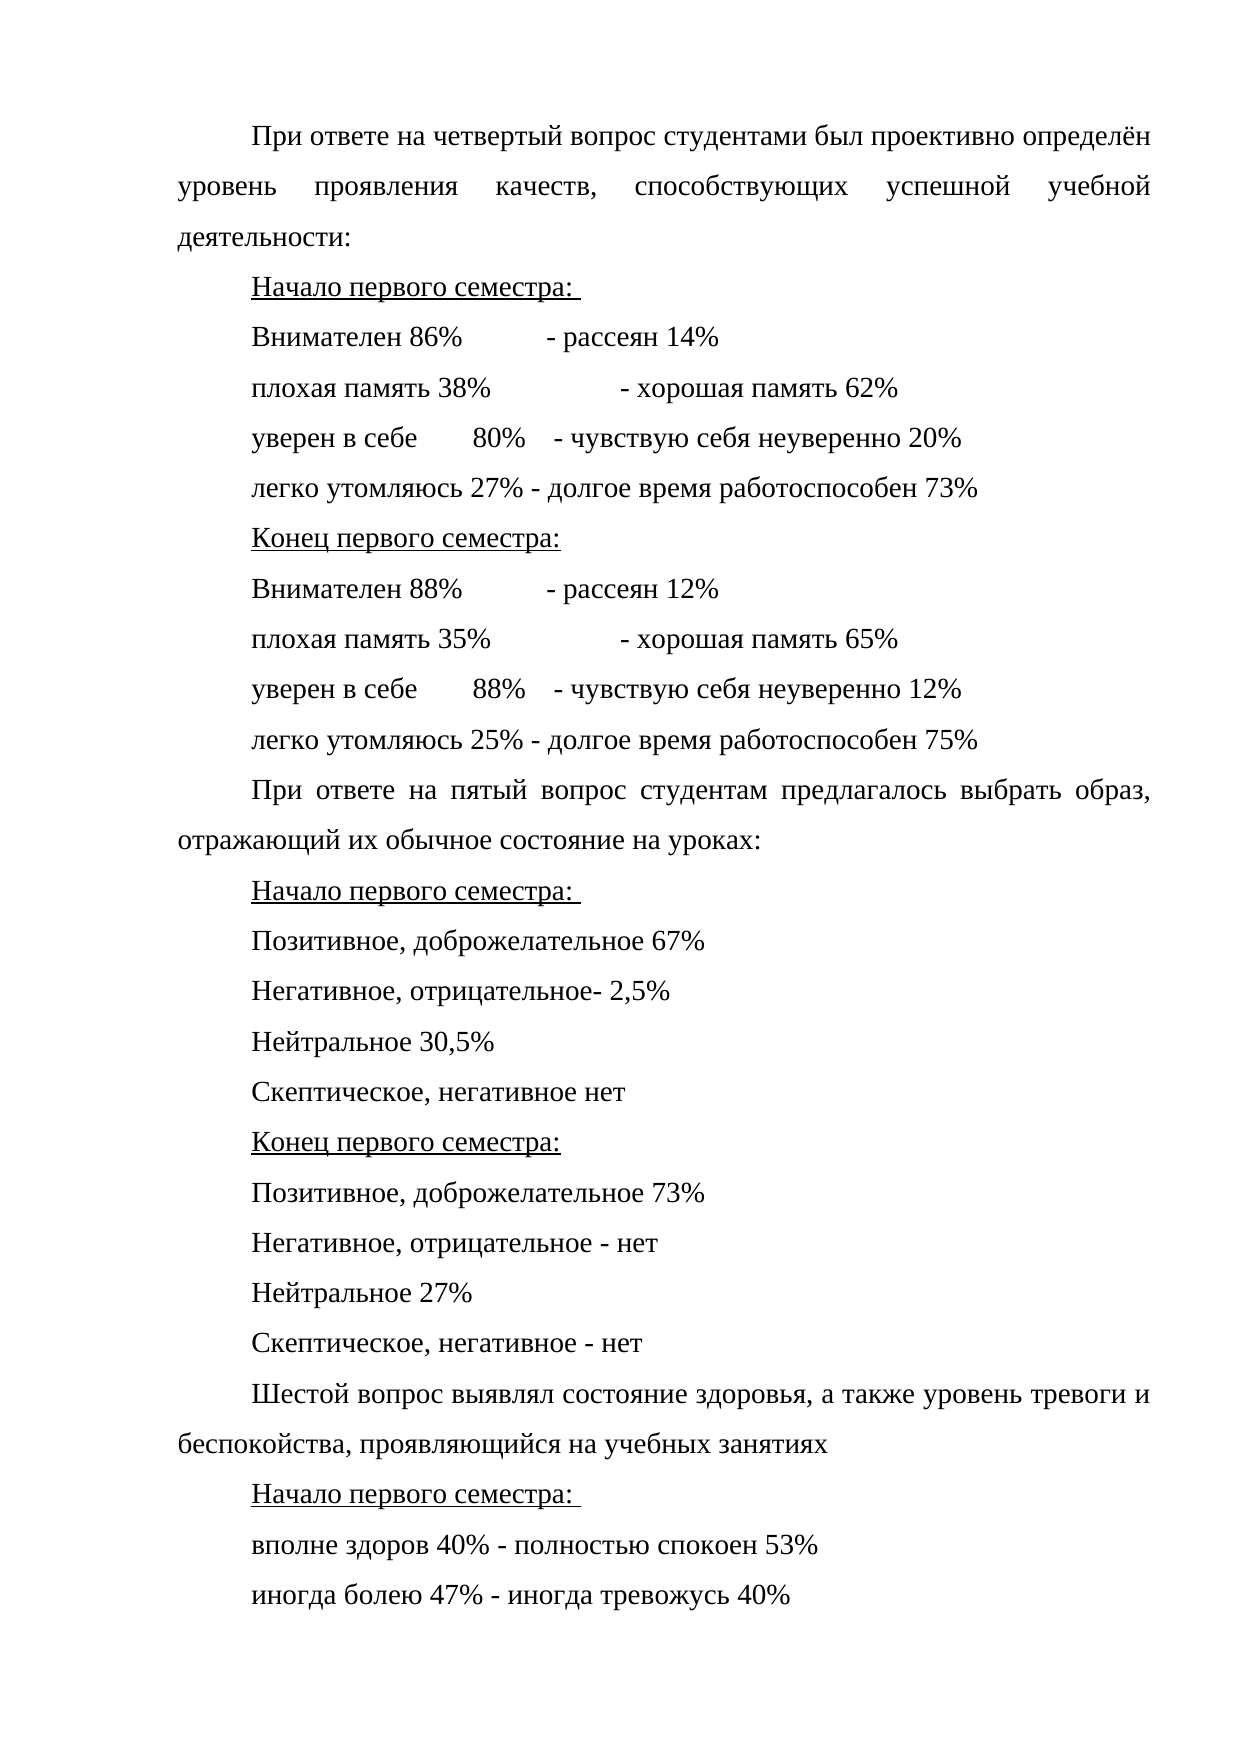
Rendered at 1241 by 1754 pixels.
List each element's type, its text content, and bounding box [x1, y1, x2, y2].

text иногда болею 47% - иногда тревожусь 40% [177, 1577, 1152, 1611]
text плохая память 35% - хорошая память 65% [177, 621, 1152, 655]
text Негативное, отрицательное- 2,5% [177, 973, 1152, 1007]
text Начало первого семестра: [177, 1477, 1152, 1510]
text Конец первого семестра: [177, 521, 1152, 554]
text Негативное, отрицательное - нет [177, 1225, 1152, 1258]
text При ответе на пятый вопрос студентам предлагалось выбрать образ, отражающий их обычное состояние на уроках: [177, 772, 1152, 856]
text вполне здоров 40% - полностью спокоен 53% [177, 1527, 1152, 1560]
text легко утомляюсь 27% - долгое время работоспособен 73% [177, 470, 1152, 504]
text Внимателен 88% - рассеян 12% [177, 571, 1152, 604]
text Нейтральное 27% [177, 1275, 1152, 1309]
text При ответе на четвертый вопрос студентами был проективно определён уровень проявления качеств, способствующих успешной учебной деятельности: [177, 118, 1152, 252]
text Конец первого семестра: [177, 1124, 1152, 1158]
text Позитивное, доброжелательное 73% [177, 1175, 1152, 1208]
text легко утомляюсь 25% - долгое время работоспособен 75% [177, 722, 1152, 755]
text Скептическое, негативное - нет [177, 1326, 1152, 1359]
text Начало первого семестра: [177, 873, 1152, 906]
text Позитивное, доброжелательное 67% [177, 923, 1152, 957]
text уверен в себе 80% - чувствую себя неуверенно 20% [177, 420, 1152, 453]
text Шестой вопрос выявлял состояние здоровья, а также уровень тревоги и беспокойства, проявляющийся на учебных занятиях [177, 1376, 1152, 1460]
text плохая память 38% - хорошая память 62% [177, 370, 1152, 403]
text Скептическое, негативное нет [177, 1074, 1152, 1108]
text уверен в себе 88% - чувствую себя неуверенно 12% [177, 672, 1152, 705]
text Начало первого семестра: [177, 269, 1152, 303]
text Внимателен 86% - рассеян 14% [177, 319, 1152, 353]
text Нейтральное 30,5% [177, 1024, 1152, 1057]
